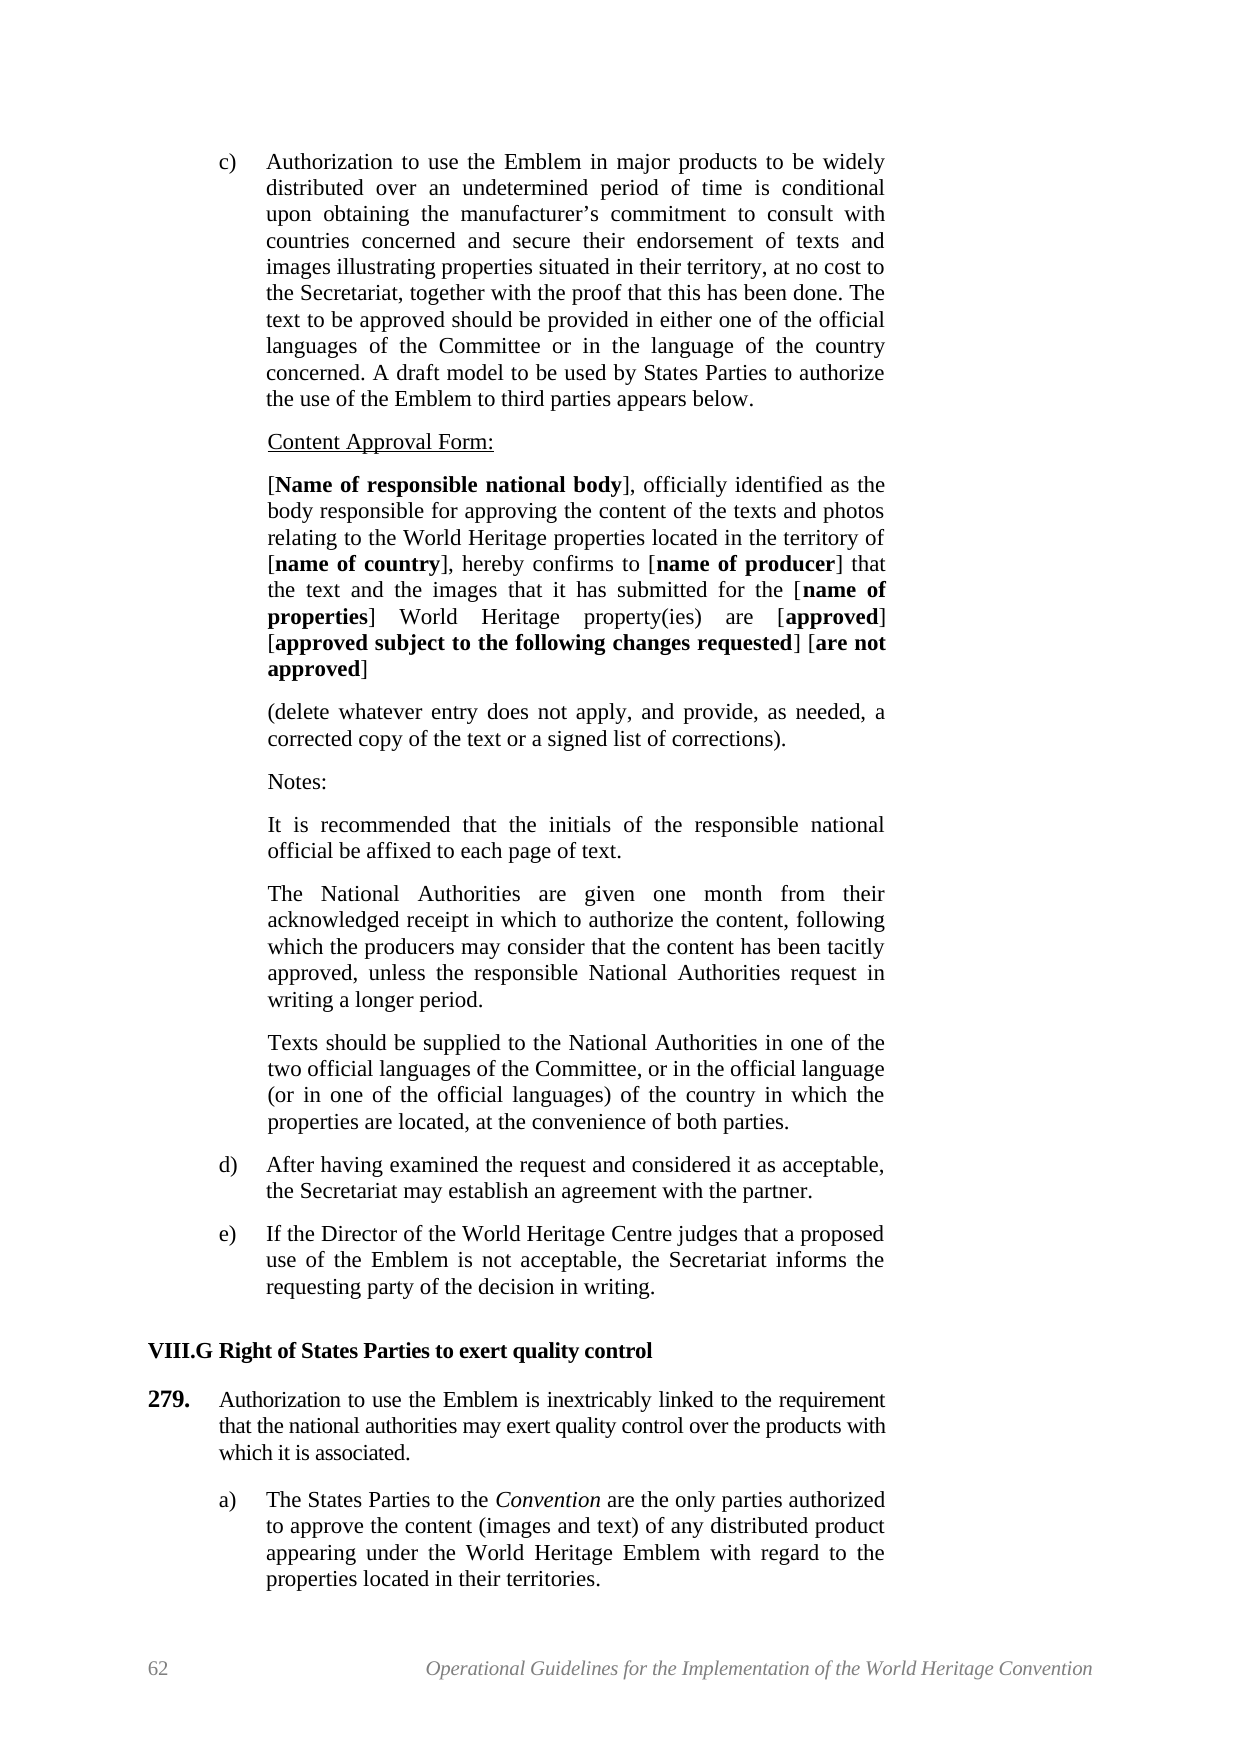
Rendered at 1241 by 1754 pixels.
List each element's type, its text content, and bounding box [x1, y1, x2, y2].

text Authorization to use the Emblem is inextricably linked to the requirement that the national authorities may exert quality control over the products with which it is associated. [148, 1384, 886, 1465]
text (delete whatever entry does not apply, and provide, as needed, a corrected copy of the text or a signed list of corrections). [267, 698, 886, 751]
text Authorization to use the Emblem in major products to be widely distributed over an undetermined period of time is conditional upon obtaining the manufacturer’s commitment to consult with countries concerned and secure their endorsement of texts and images illustrating properties situated in their territory, at no cost to the Secretariat, together with the proof that this has been done. The text to be approved should be provided in either one of the official languages of the Committee or in the language of the country concerned. A draft model to be used by States Parties to authorize the use of the Emblem to third parties appears below. [218, 148, 886, 411]
text Content Approval Form: [267, 428, 886, 454]
list The States Parties to the Convention are the only parties authorized to approve the content (images and text) of any distributed product appearing under the World Heritage Emblem with regard to the properties located in their territories. [218, 1486, 886, 1592]
text If the Director of the World Heritage Centre judges that a proposed use of the Emblem is not acceptable, the Secretariat informs the requesting party of the decision in writing. [218, 1220, 886, 1299]
text The National Authorities are given one month from their acknowledged receipt in which to authorize the content, following which the producers may consider that the content has been tacitly approved, unless the responsible National Authorities request in writing a longer period. [267, 880, 886, 1012]
text It is recommended that the initials of the responsible national official be affixed to each page of text. [267, 811, 886, 863]
text After having examined the request and considered it as acceptable, the Secretariat may establish an agreement with the partner. [218, 1151, 886, 1203]
text Notes: [267, 768, 886, 794]
text [Name of responsible national body], officially identified as the body responsible for approving the content of the texts and photos relating to the World Heritage properties located in the territory of [name of country], hereby confirms to [name of producer] that the text and the images that it has submitted for the [name of properties] World Heritage property(ies) are [approved] [approved subject to the following changes requested] [are not approved] [267, 471, 886, 682]
text Texts should be supplied to the National Authorities in one of the two official languages of the Committee, or in the official language (or in one of the official languages) of the country in which the properties are located, at the convenience of both parties. [267, 1029, 886, 1134]
subtitle Right of States Parties to exert quality control [148, 1337, 886, 1363]
